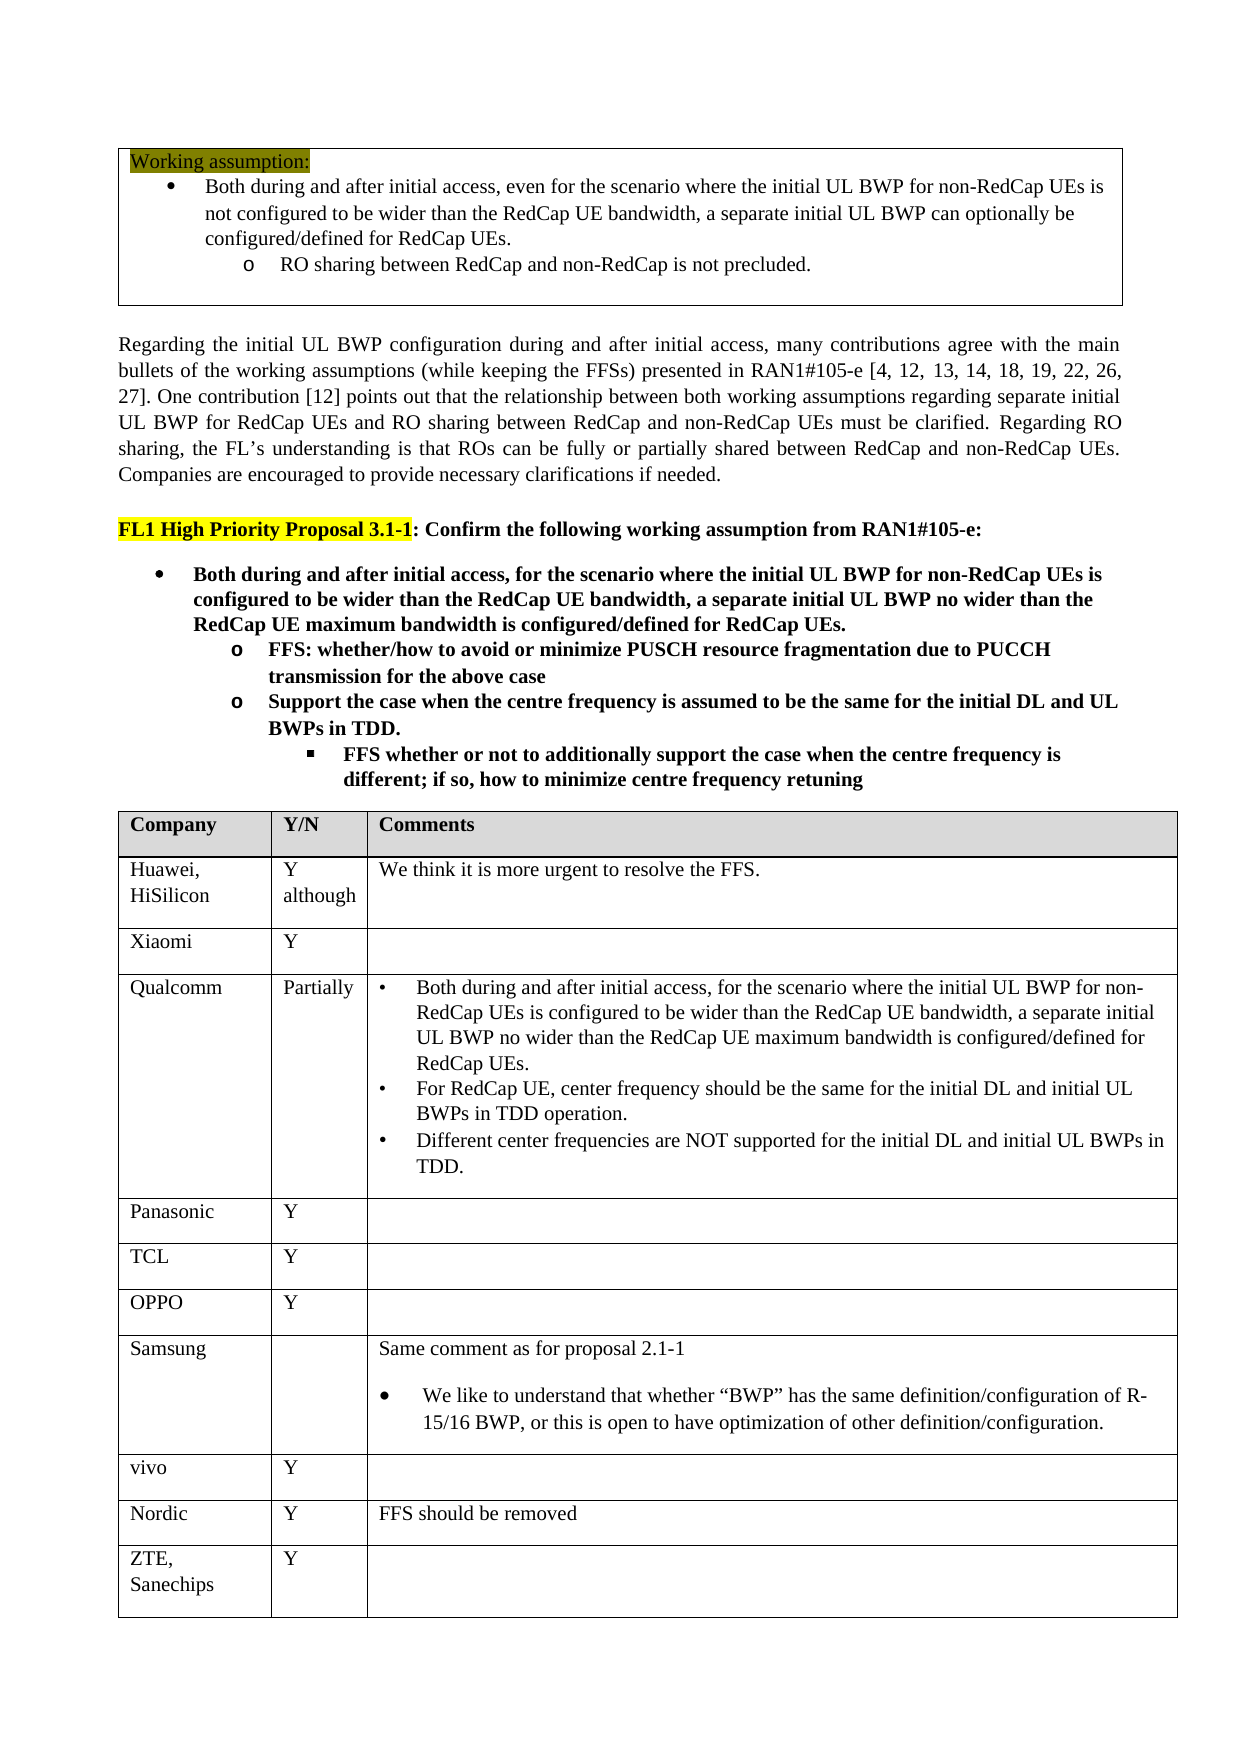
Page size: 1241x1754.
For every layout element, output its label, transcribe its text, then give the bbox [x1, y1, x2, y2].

table_cell Y [272, 1546, 367, 1617]
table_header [119, 149, 1122, 305]
table_cell Y [272, 1290, 367, 1335]
table_cell Y [272, 929, 367, 974]
table_cell [368, 1199, 1177, 1243]
table_cell Samsung [119, 1336, 271, 1454]
table_cell Xiaomi [119, 929, 271, 974]
table_cell [368, 1244, 1177, 1289]
table_cell [368, 1546, 1177, 1617]
table_cell Y [272, 1501, 367, 1545]
table_cell FFS should be removed [368, 1501, 1177, 1545]
table_cell Qualcomm [119, 975, 271, 1198]
table_cell [368, 1290, 1177, 1335]
table_cell [272, 1336, 367, 1454]
list Support the case when the centre frequency is assumed to be the same for the initial DL and UL BWPs in TDD. [231, 689, 1122, 740]
table_cell Huawei, HiSilicon [119, 858, 271, 928]
table_header Company [119, 812, 271, 856]
table_header Comments [368, 812, 1177, 856]
list FFS whether or not to additionally support the case when the centre frequency is different; if so, how to minimize centre frequency retuning [306, 741, 1122, 791]
table_cell Same comment as for proposal 2.1-1 We like to understand that whether “BWP” has the same definition/configuration of R-15/16 BWP, or this is open to have optimization of other definition/configuration. [368, 1336, 1177, 1454]
table_cell Panasonic [119, 1199, 271, 1243]
table_cell Y [272, 1244, 367, 1289]
table_cell Y [272, 1199, 367, 1243]
table_cell ZTE, Sanechips [119, 1546, 271, 1617]
table_cell TCL [119, 1244, 271, 1289]
table_cell Partially [272, 975, 367, 1198]
table_cell [368, 1455, 1177, 1499]
table_cell Y [272, 1455, 367, 1499]
list FFS: whether/how to avoid or minimize PUSCH resource fragmentation due to PUCCH transmission for the above case [231, 637, 1122, 688]
table_cell We think it is more urgent to resolve the FFS. [368, 858, 1177, 928]
table_header Y/N [272, 812, 367, 856]
table_cell OPPO [119, 1290, 271, 1335]
text Regarding the initial UL BWP configuration during and after initial access, many contributions agree with the main bullets of the working assumptions (while keeping the FFSs) presented in RAN1#105-e [4, 12, 13, 14, 18, 19, 22, 26, 27]. One contribution [12] points out that the relationship between both working assumptions regarding separate initial UL BWP for RedCap UEs and RO sharing between RedCap and non-RedCap UEs must be clarified. Regarding RO sharing, the FL’s understanding is that ROs can be fully or partially shared between RedCap and non-RedCap UEs. Companies are encouraged to provide necessary clarifications if needed. [118, 306, 1122, 486]
list Both during and after initial access, for the scenario where the initial UL BWP for non-RedCap UEs is configured to be wider than the RedCap UE bandwidth, a separate initial UL BWP no wider than the RedCap UE maximum bandwidth is configured/defined for RedCap UEs. [156, 562, 1122, 636]
table_cell Both during and after initial access, for the scenario where the initial UL BWP for non-RedCap UEs is configured to be wider than the RedCap UE bandwidth, a separate initial UL BWP no wider than the RedCap UE maximum bandwidth is configured/defined for RedCap UEs. For RedCap UE, center frequency should be the same for the initial DL and initial UL BWPs in TDD operation. Different center frequencies are NOT supported for the initial DL and initial UL BWPs in TDD. [368, 975, 1177, 1198]
table_cell [368, 929, 1177, 974]
text FL1 High Priority Proposal 3.1-1: Confirm the following working assumption from RAN1#105-e: [412, 517, 1122, 541]
table_cell vivo [119, 1455, 271, 1499]
table_cell Y although [272, 858, 367, 928]
table_cell Nordic [119, 1501, 271, 1545]
